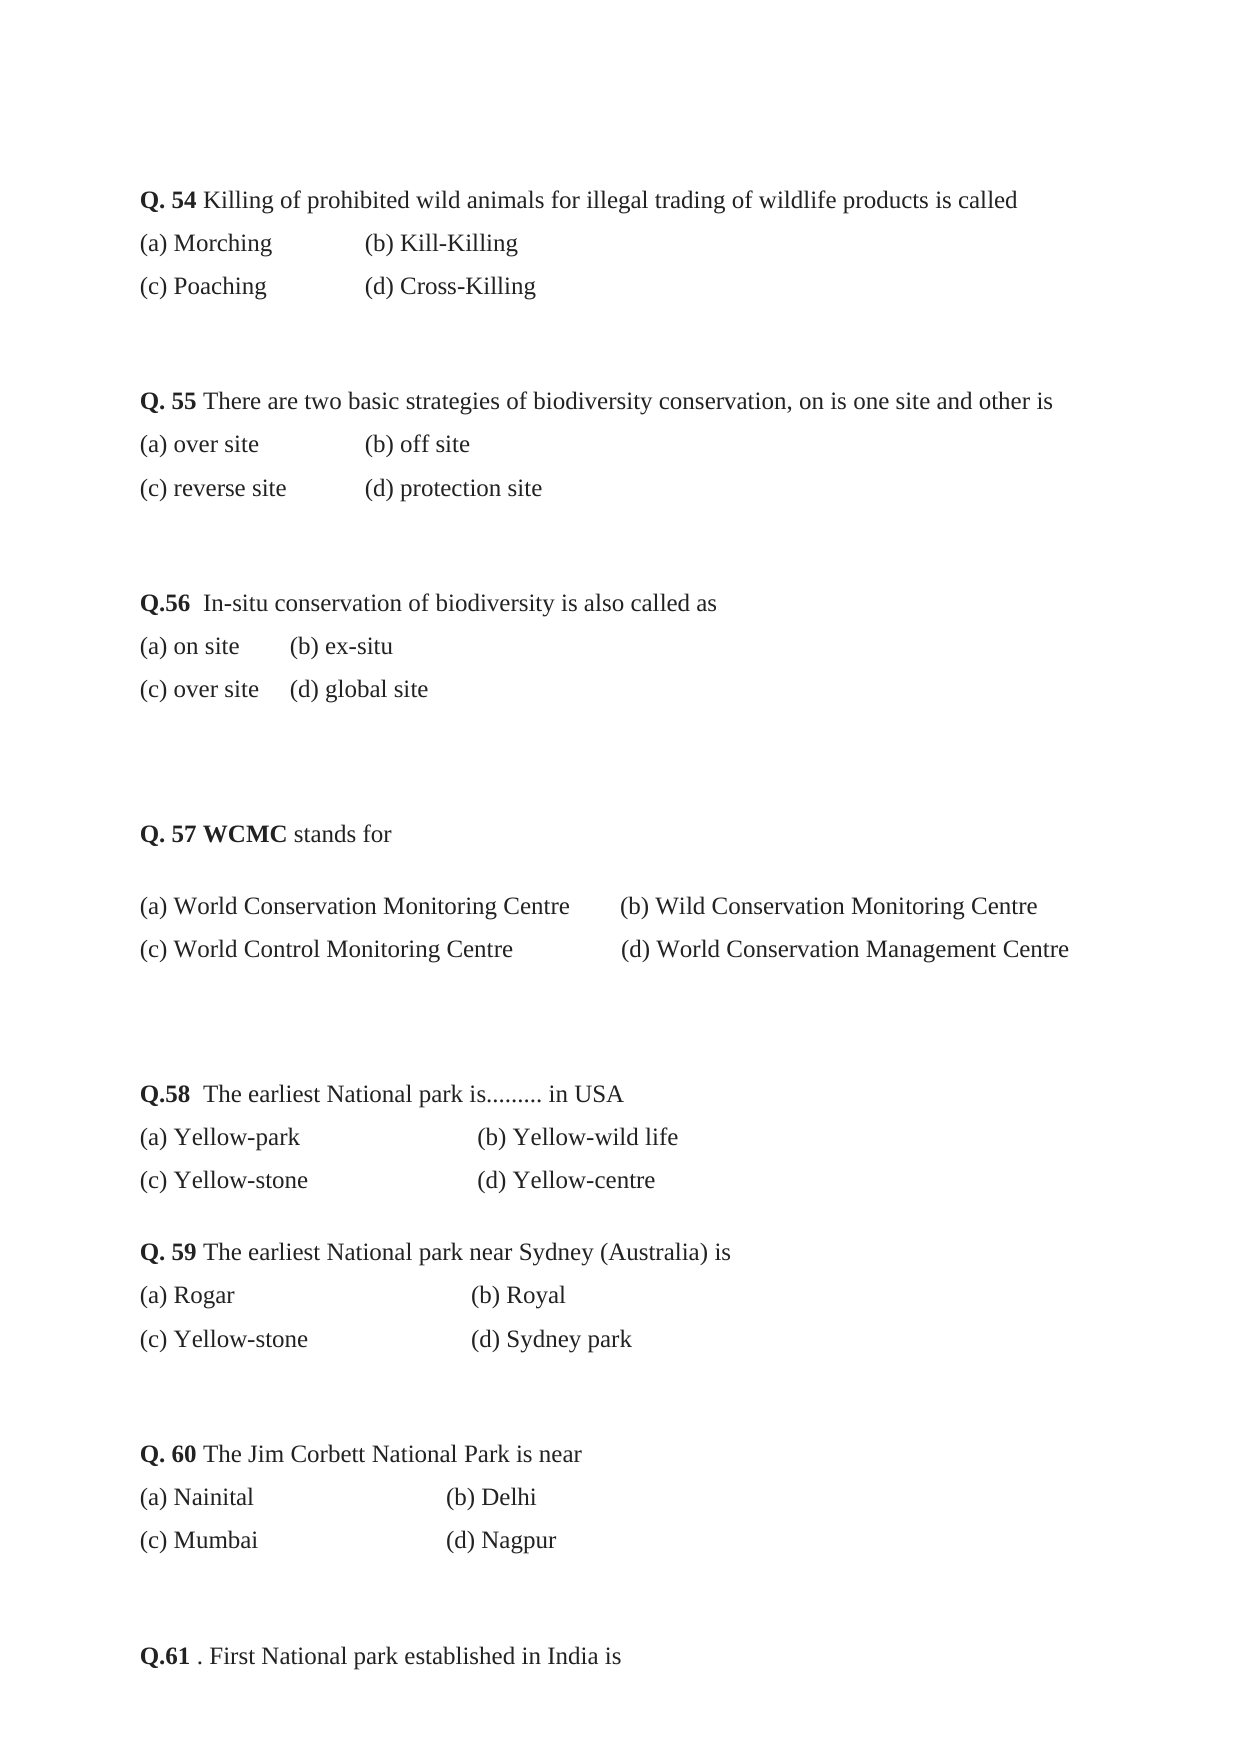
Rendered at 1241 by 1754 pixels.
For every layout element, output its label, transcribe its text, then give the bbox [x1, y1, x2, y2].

text Q. 57 WCMC stands for [139, 819, 1098, 848]
text (a) World Conservation Monitoring Centre (b) Wild Conservation Monitoring Centre (c) World Control Monitoring Centre (d) World Conservation Management Centre [139, 891, 1098, 963]
text Q.56 In-situ conservation of biodiversity is also called as (a) on site (b) ex-situ (c) over site (d) global site [139, 545, 1098, 703]
text Q. 60 The Jim Corbett National Park is near (a) Nainital (b) Delhi (c) Mumbai (d) Nagpur [139, 1396, 1098, 1554]
text Q. 55 There are two basic strategies of biodiversity conservation, on is one site and other is (a) over site (b) off site (c) reverse site (d) protection site [139, 343, 1098, 501]
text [139, 1598, 1098, 1669]
text Q. 54 Killing of prohibited wild animals for illegal trading of wildlife products is called (a) Morching (b) Kill-Killing (c) Poaching (d) Cross-Killing [139, 142, 1098, 300]
text Q.58 The earliest National park is......... in USA (a) Yellow-park (b) Yellow-wild life (c) Yellow-stone (d) Yellow-centre [139, 1079, 1098, 1194]
text Q. 59 The earliest National park near Sydney (Australia) is (a) Rogar (b) Royal (c) Yellow-stone (d) Sydney park [139, 1237, 1098, 1352]
